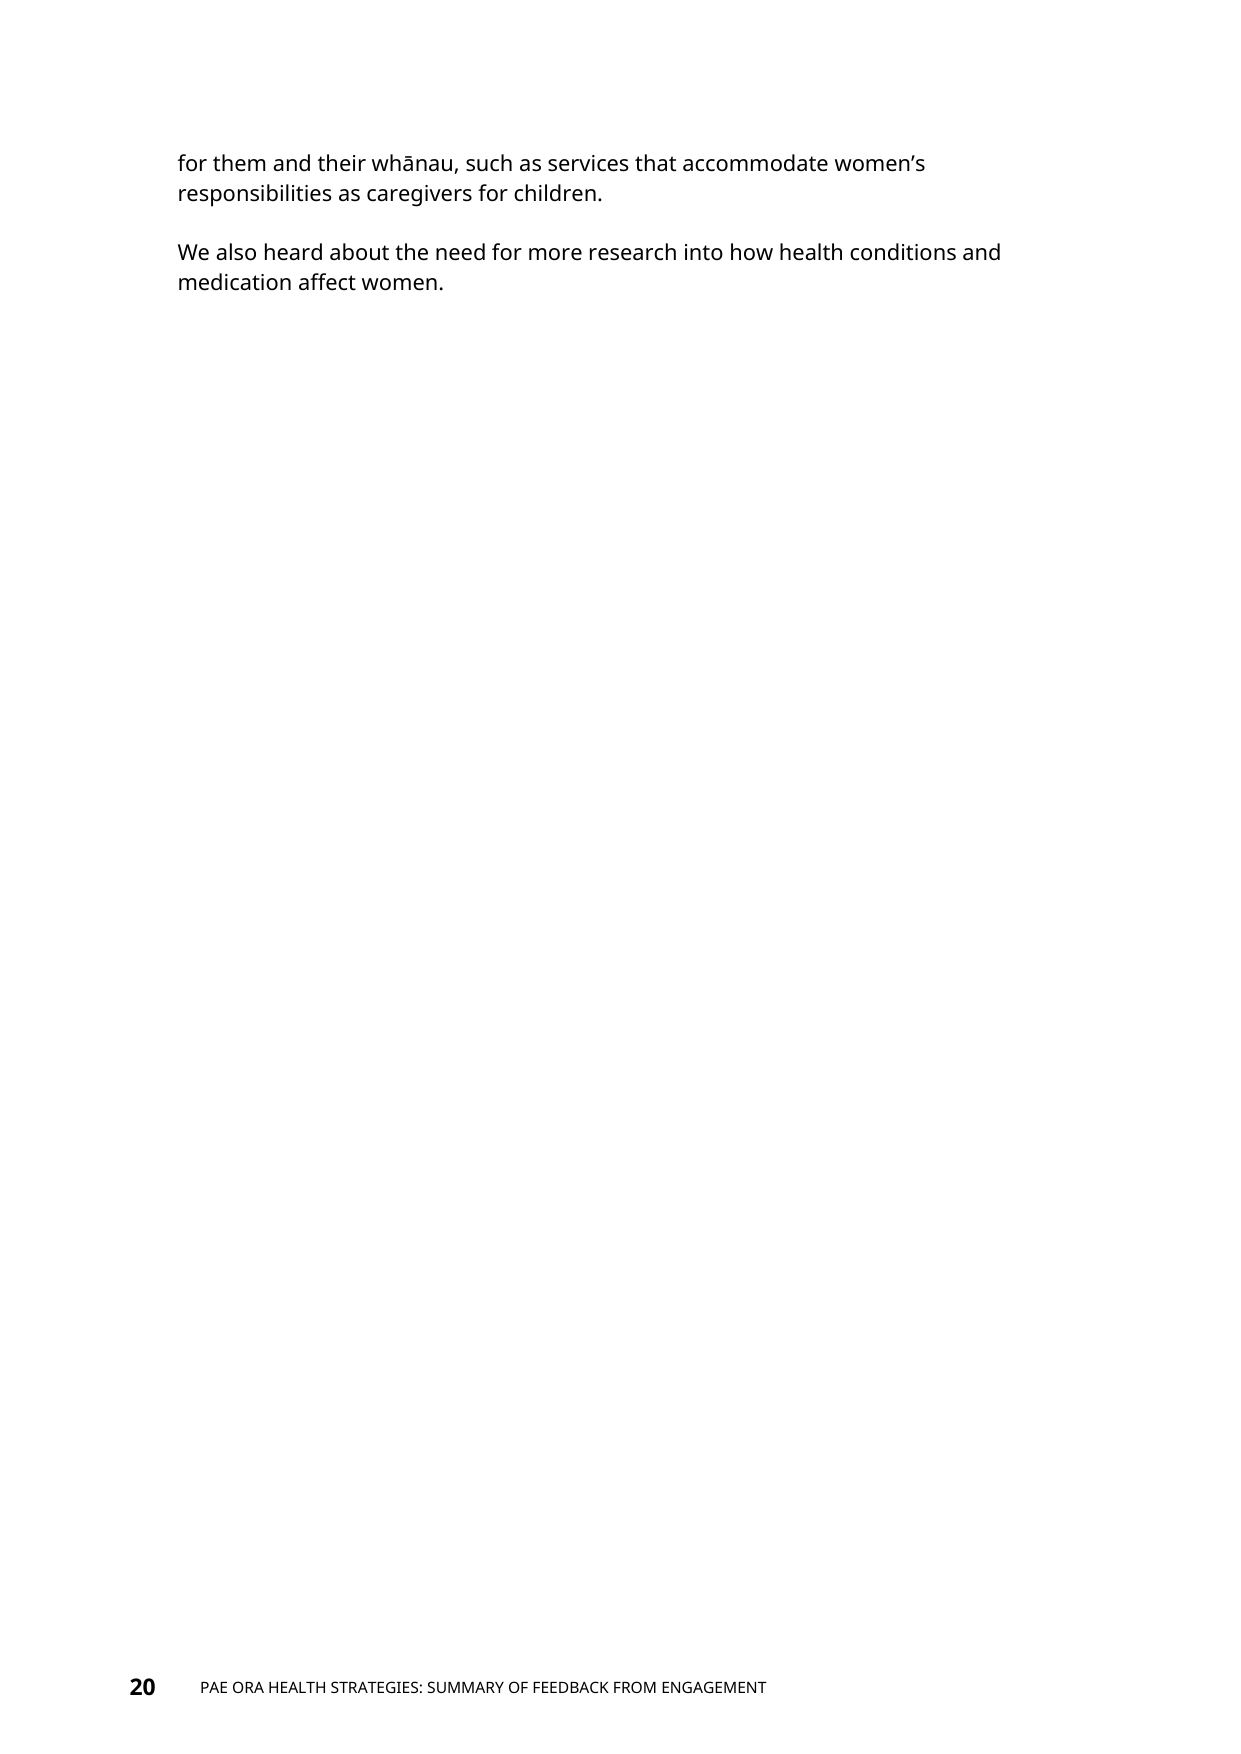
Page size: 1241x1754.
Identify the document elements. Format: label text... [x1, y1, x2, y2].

text We also heard about the need for more research into how health conditions and medication affect women. [177, 237, 1019, 297]
